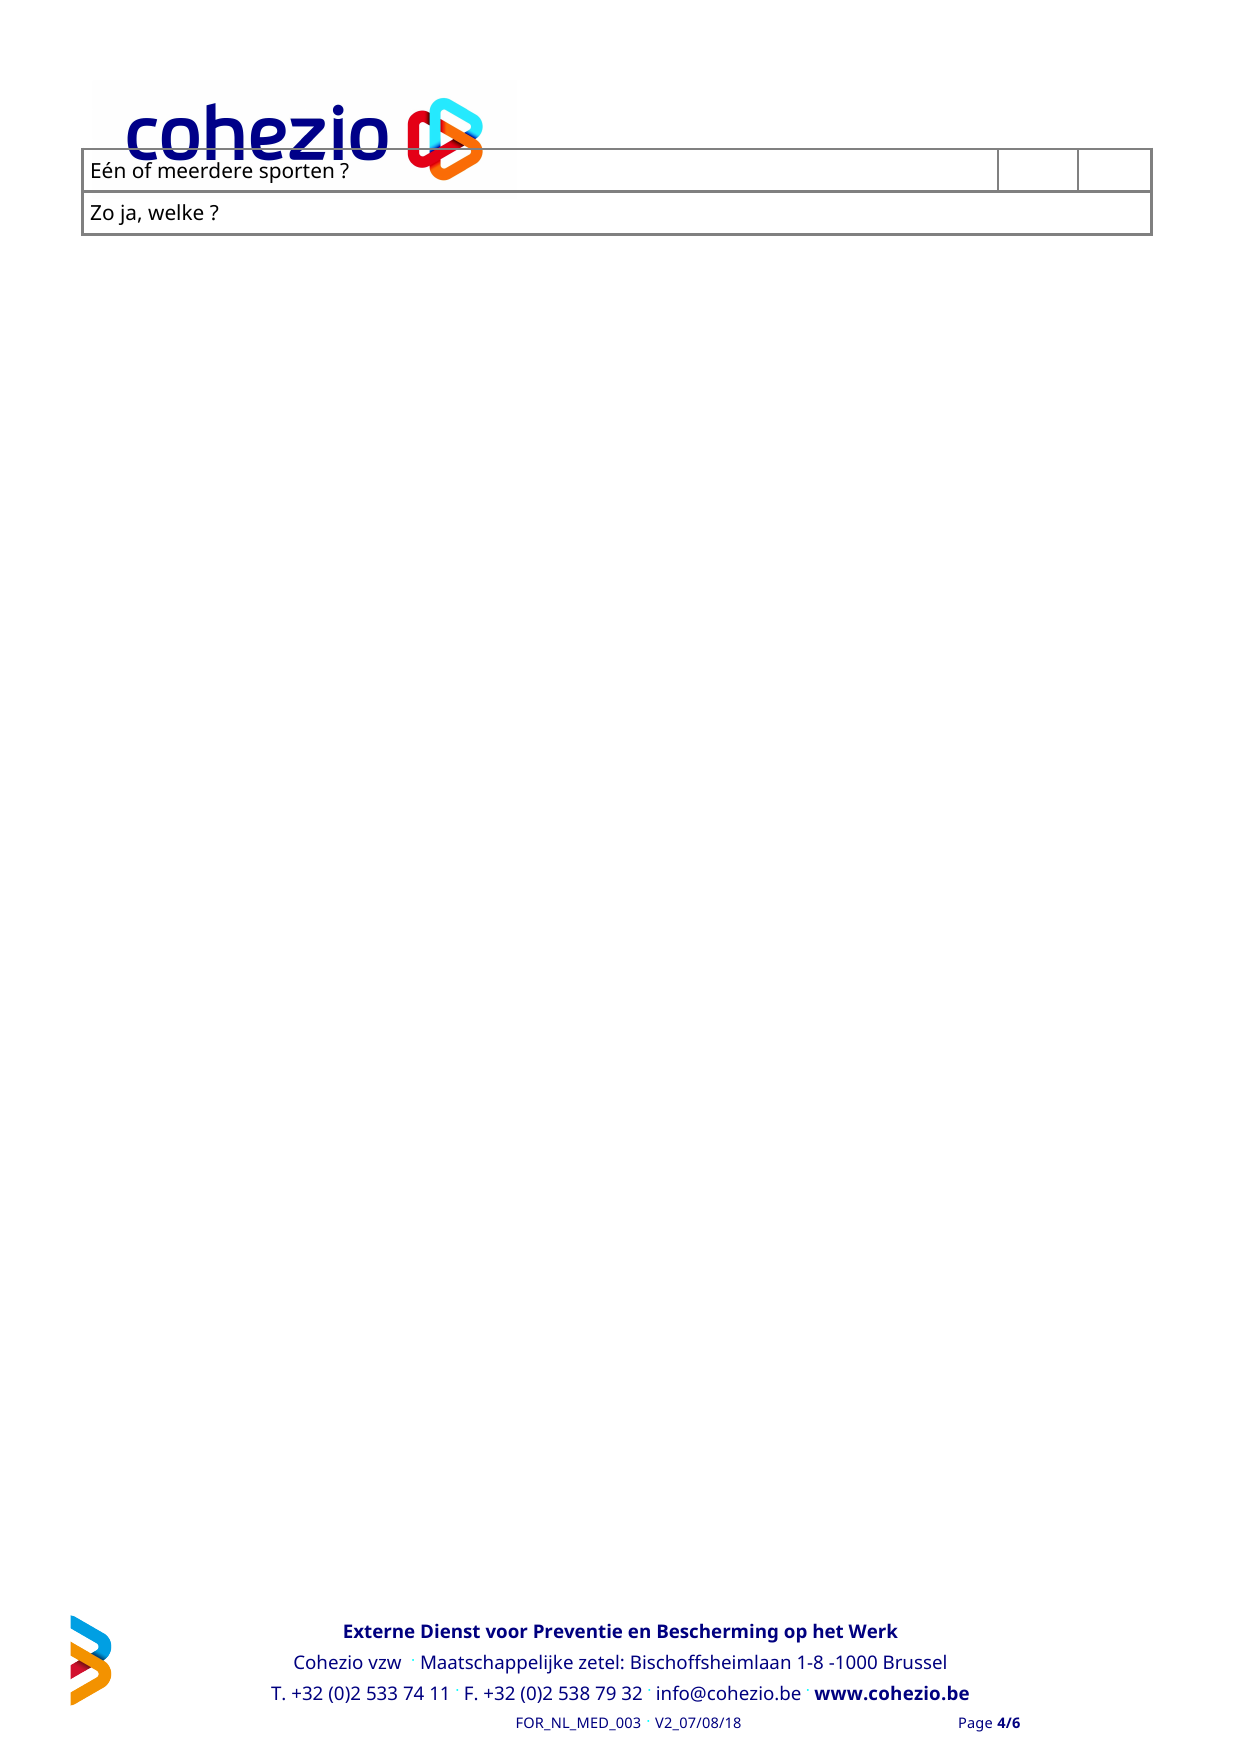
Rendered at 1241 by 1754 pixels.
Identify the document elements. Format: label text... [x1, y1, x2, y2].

table_cell Zo ja, welke ? [84, 193, 1150, 233]
table_cell Eén of meerdere sporten ? [84, 150, 997, 190]
picture [70, 1611, 129, 1711]
table_cell [1079, 150, 1150, 190]
table_cell [999, 150, 1077, 190]
picture [92, 80, 518, 148]
